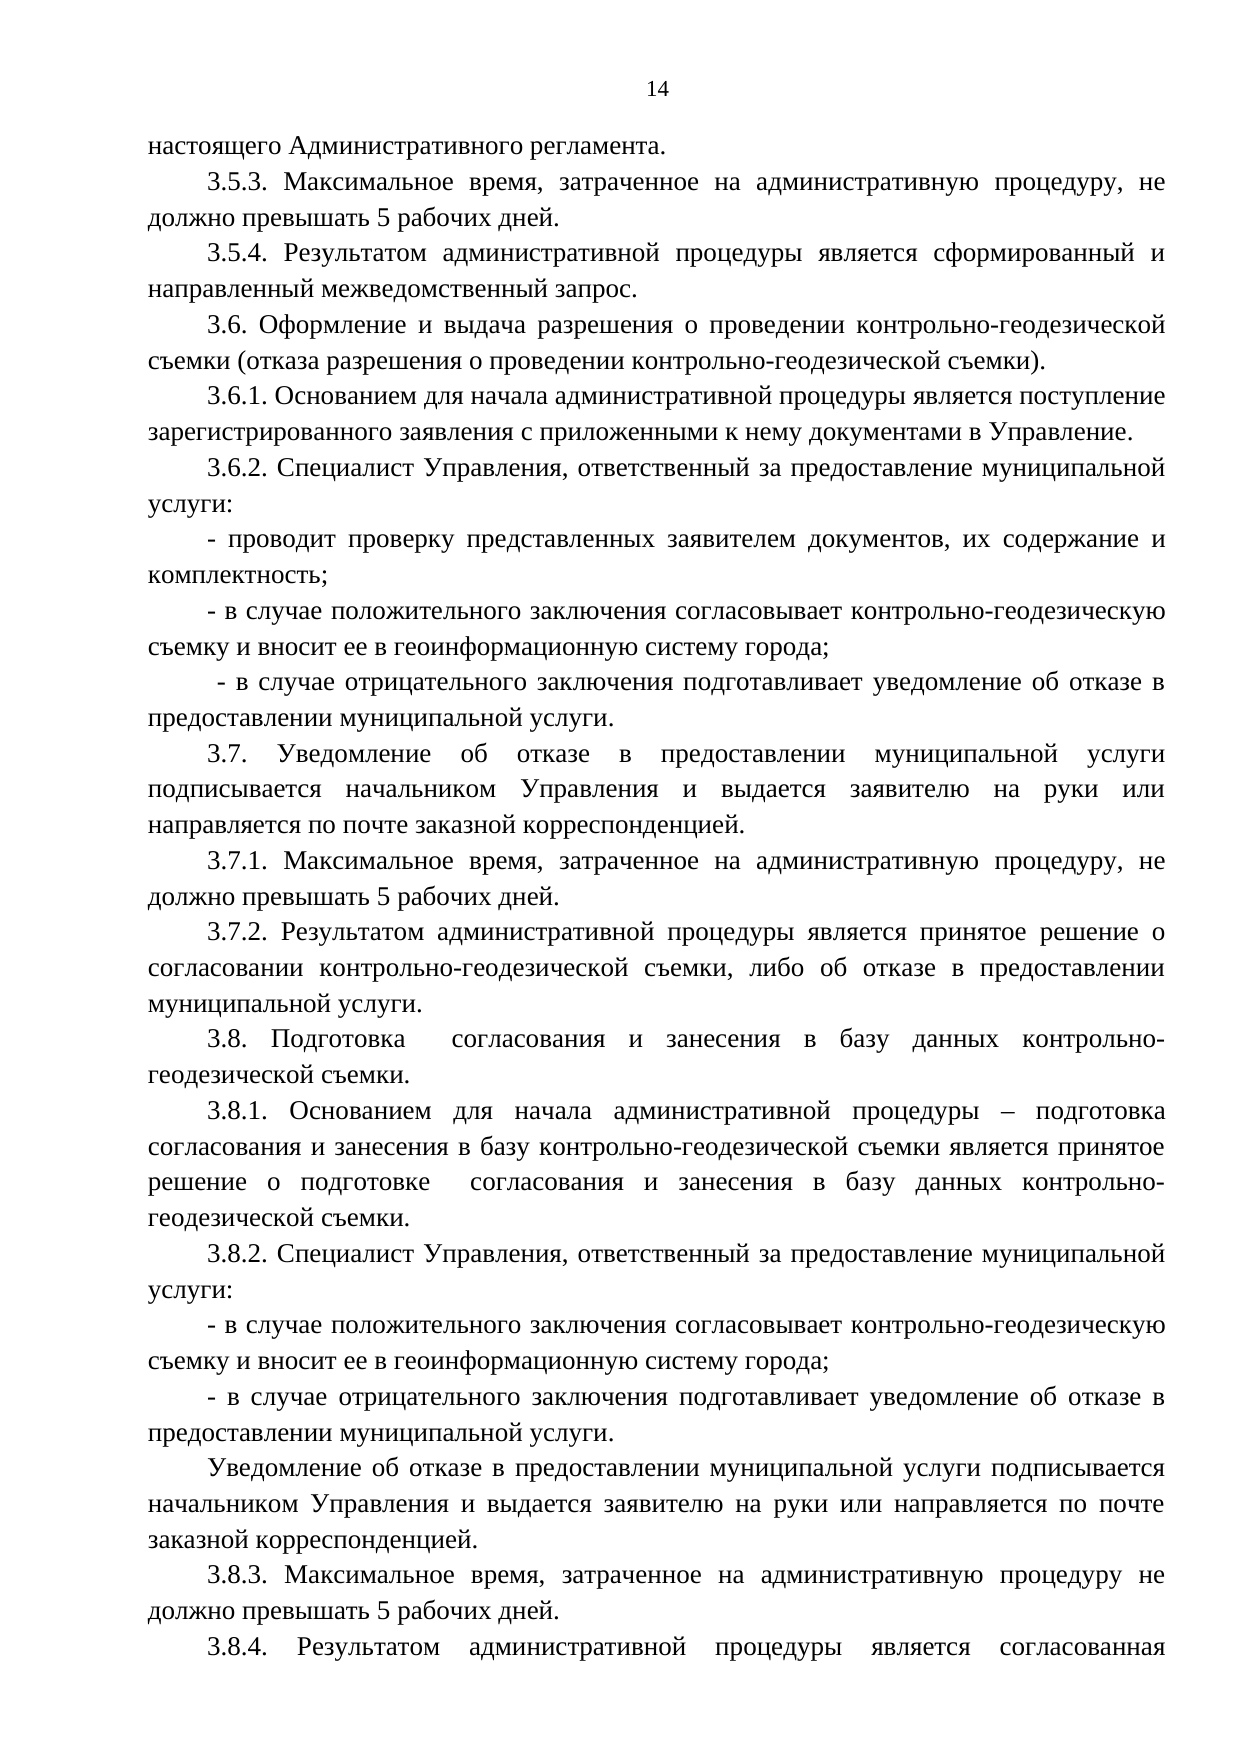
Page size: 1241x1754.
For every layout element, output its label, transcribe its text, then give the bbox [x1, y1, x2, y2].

text 3.6.1. Основанием для начала административной процедуры является поступление зарегистрированного заявления с приложенными к нему документами в Управление. [148, 379, 1167, 446]
text - в случае положительного заключения согласовывает контрольно-геодезическую съемку и вносит ее в геоинформационную систему города; [148, 1308, 1167, 1375]
text - в случае отрицательного заключения подготавливает уведомление об отказе в предоставлении муниципальной услуги. [148, 1380, 1167, 1447]
text - проводит проверку представленных заявителем документов, их содержание и комплектность; [148, 522, 1167, 589]
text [148, 129, 1167, 161]
text 3.7.1. Максимальное время, затраченное на административную процедуру, не должно превышать 5 рабочих дней. [148, 844, 1167, 911]
text 3.6. Оформление и выдача разрешения о проведении контрольно-геодезической съемки (отказа разрешения о проведении контрольно-геодезической съемки). [148, 308, 1167, 375]
text Уведомление об отказе в предоставлении муниципальной услуги подписывается начальником Управления и выдается заявителю на руки или направляется по почте заказной корреспонденцией. [148, 1451, 1167, 1554]
text 3.5.3. Максимальное время, затраченное на административную процедуру, не должно превышать 5 рабочих дней. [148, 165, 1167, 232]
text - в случае положительного заключения согласовывает контрольно-геодезическую съемку и вносит ее в геоинформационную систему города; [148, 594, 1167, 661]
text - в случае отрицательного заключения подготавливает уведомление об отказе в предоставлении муниципальной услуги. [148, 665, 1167, 732]
text 3.7. Уведомление об отказе в предоставлении муниципальной услуги подписывается начальником Управления и выдается заявителю на руки или направляется по почте заказной корреспонденцией. [148, 737, 1167, 839]
text 3.7.2. Результатом административной процедуры является принятое решение о согласовании контрольно-геодезической съемки, либо об отказе в предоставлении муниципальной услуги. [148, 915, 1167, 1018]
text 3.8.3. Максимальное время, затраченное на административную процедуру не должно превышать 5 рабочих дней. [148, 1558, 1167, 1625]
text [148, 1630, 1167, 1661]
text 3.6.2. Специалист Управления, ответственный за предоставление муниципальной услуги: [148, 451, 1167, 518]
text 3.8.1. Основанием для начала административной процедуры – подготовка согласования и занесения в базу контрольно-геодезической съемки является принятое решение о подготовке согласования и занесения в базу данных контрольно-геодезической съемки. [148, 1094, 1167, 1232]
text 3.8. Подготовка согласования и занесения в базу данных контрольно-геодезической съемки. [148, 1023, 1167, 1089]
text 3.8.2. Специалист Управления, ответственный за предоставление муниципальной услуги: [148, 1237, 1167, 1304]
text 3.5.4. Результатом административной процедуры является сформированный и направленный межведомственный запрос. [148, 237, 1167, 303]
